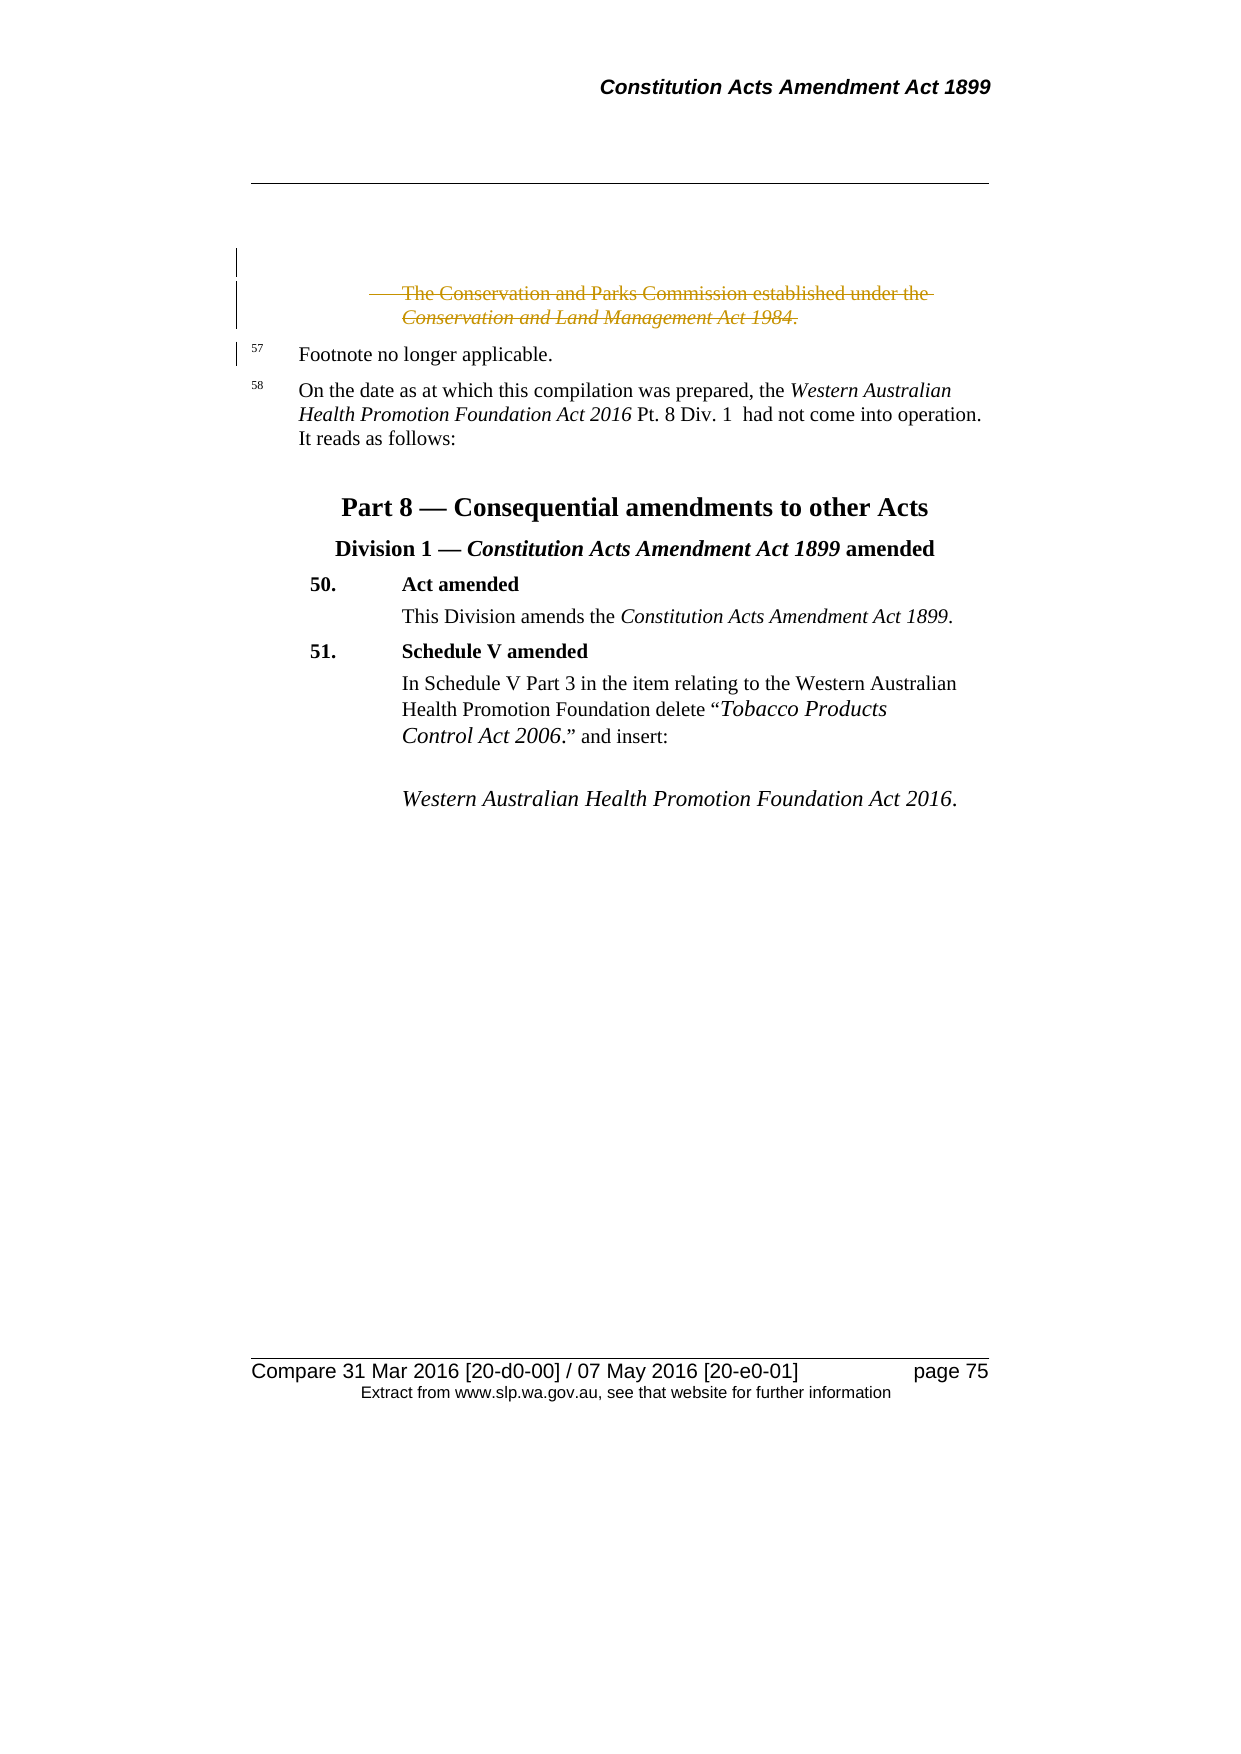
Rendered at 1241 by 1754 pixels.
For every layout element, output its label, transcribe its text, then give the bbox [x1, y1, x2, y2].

text This Division amends the Constitution Acts Amendment Act 1899. [313, 604, 960, 628]
subtitle 51. Schedule V amended [310, 639, 960, 663]
text 58 On the date as at which this compilation was prepared, the Western Australian Health Promotion Foundation Act 2016 Pt. 8 Div. 1 had not come into operation. It reads as follows: [251, 378, 989, 450]
text 57 Footnote no longer applicable. [251, 342, 989, 366]
text In Schedule V Part 3 in the item relating to the Western Australian Health Promotion Foundation delete “Tobacco Products Control Act 2006.” and insert: [313, 671, 960, 748]
subtitle Division 1 — Constitution Acts Amendment Act 1899 amended [310, 535, 960, 562]
text Western Australian Health Promotion Foundation Act 2016. [313, 785, 960, 811]
subtitle 50. Act amended [310, 572, 960, 596]
subtitle Part 8 — Consequential amendments to other Acts [310, 492, 960, 523]
